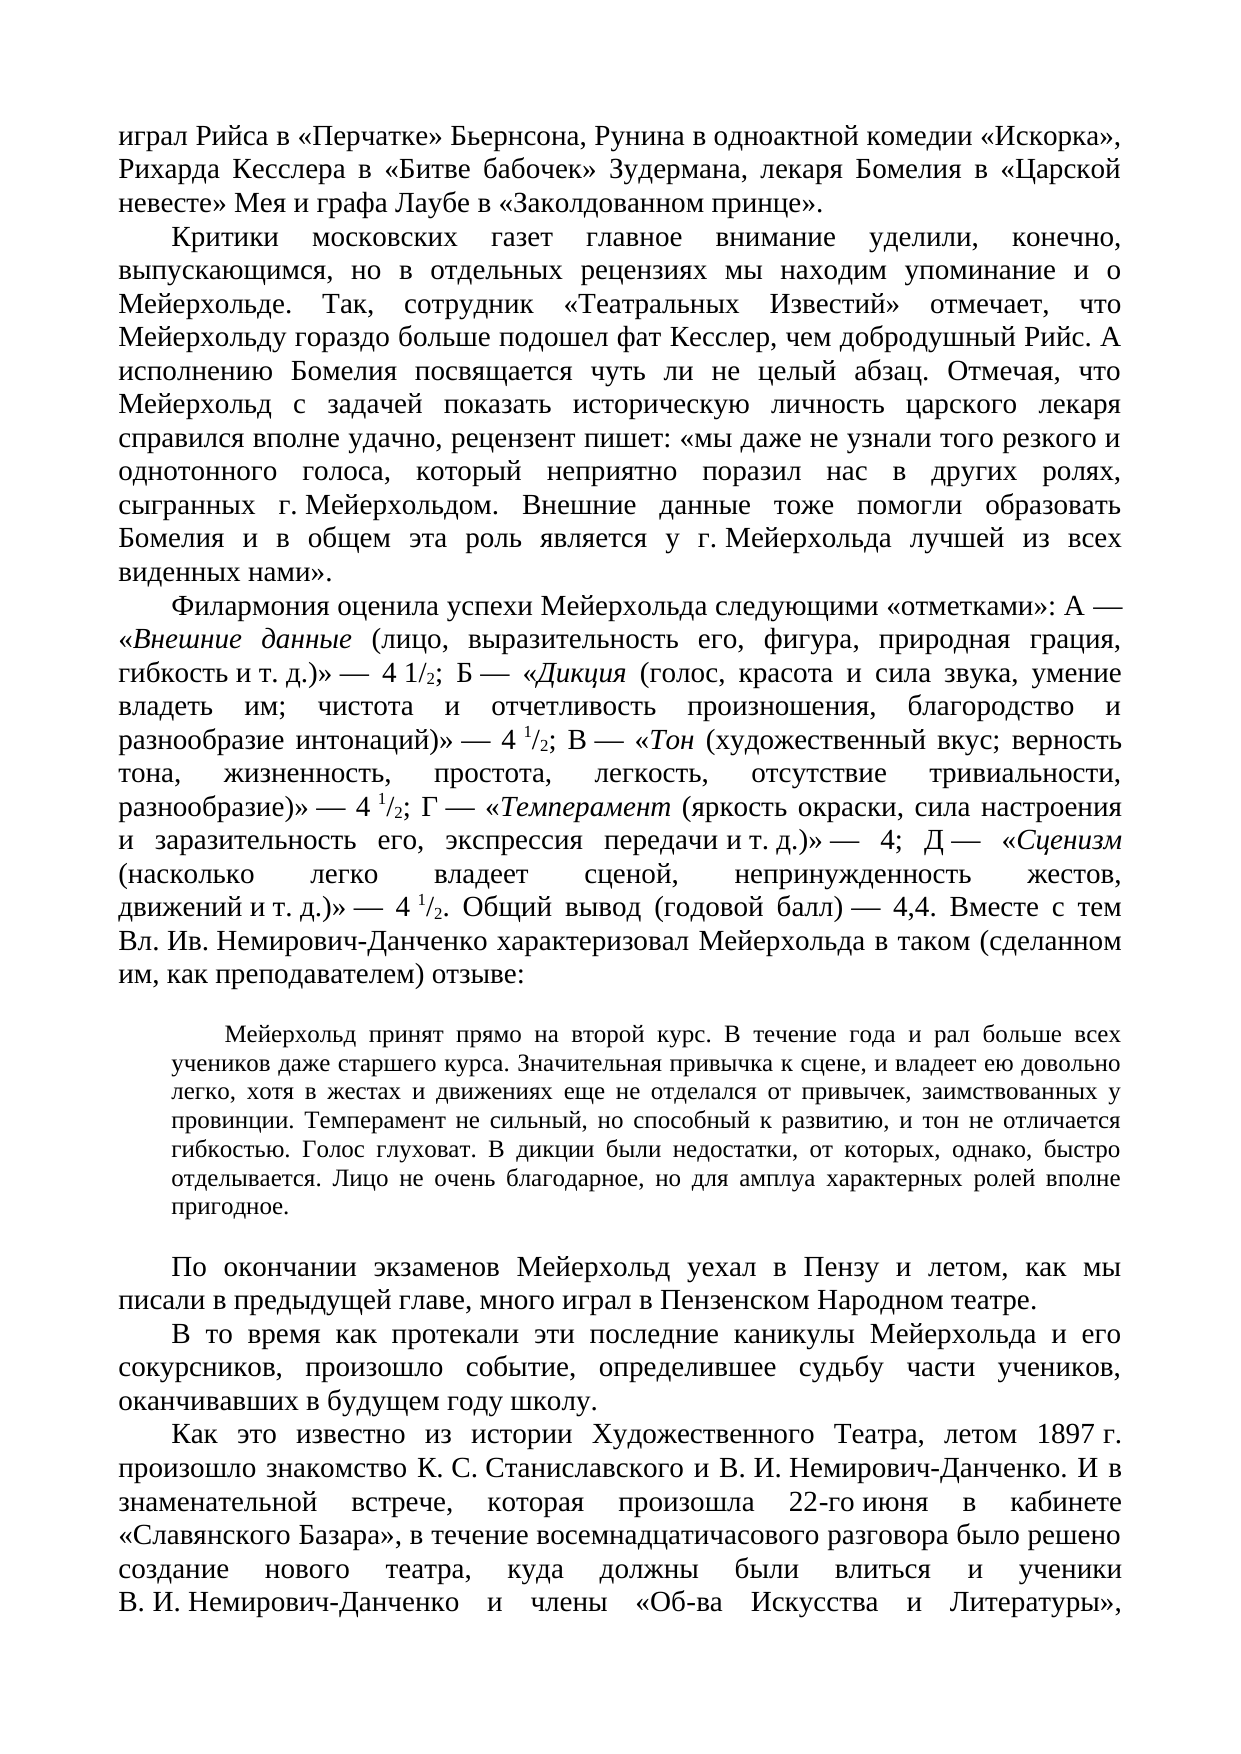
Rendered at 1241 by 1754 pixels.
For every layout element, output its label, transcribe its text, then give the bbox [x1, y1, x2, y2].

text По окончании экзаменов Мейерхольд уехал в Пензу и летом, как мы писали в предыдущей главе, много играл в Пензенском Народном театре. [118, 1249, 1122, 1316]
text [118, 1417, 1122, 1618]
text В то время как протекали эти последние каникулы Мейерхольда и его сокурсников, произошло событие, определившее судьбу части учеников, оканчивавших в будущем году школу. [118, 1316, 1122, 1417]
text Критики московских газет главное внимание уделили, конечно, выпускающимся, но в отдельных рецензиях мы находим упоминание и о Мейерхольде. Так, сотрудник «Театральных Известий» отмечает, что Мейерхольду гораздо больше подошел фат Кесслер, чем добродушный Рийс. А исполнению Бомелия посвящается чуть ли не целый абзац. Отмечая, что Мейерхольд с задачей показать историческую личность царского лекаря справился вполне удачно, рецензент пишет: «мы даже не узнали того резкого и однотонного голоса, который неприятно поразил нас в других ролях, сыгранных г. Мейерхольдом. Внешние данные тоже помогли образовать Бомелия и в общем эта роль является у г. Мейерхольда лучшей из всех виденных нами». [118, 219, 1122, 588]
text Филармония оценила успехи Мейерхольда следующими «отметками»: А — «Внешние данные (лицо, выразительность его, фигура, природная грация, гибкость и т. д.)» — 4 1/2; Б — «Дикция (голос, красота и сила звука, умение владеть им; чистота и отчетливость произношения, благородство и разнообразие интонаций)» — 4 1/2; В — «Тон (художественный вкус; верность тона, жизненность, простота, легкость, отсутствие тривиальности, разнообразие)» — 4 1/2; Г — «Темперамент (яркость {80} окраски, сила настроения и заразительность его, экспрессия передачи и т. д.)» — 4; Д — «Сценизм (насколько легко владеет сценой, непринужденность жестов, движений и т. д.)» — 4 1/2. Общий вывод (годовой балл) — 4,4. Вместе с тем Вл. Ив. Немирович-Данченко характеризовал Мейерхольда в таком (сделанном им, как преподавателем) отзыве: [118, 588, 1122, 990]
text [118, 118, 1122, 219]
text Мейерхольд принят прямо на второй курс. В течение года и рал больше всех учеников даже старшего курса. Значительная привычка к сцене, и владеет ею довольно легко, хотя в жестах и движениях еще не отделался от привычек, заимствованных у провинции. Темперамент не сильный, но способный к развитию, и тон не отличается гибкостью. Голос глуховат. В дикции были недостатки, от которых, однако, быстро отделывается. Лицо не очень благодарное, но для амплуа характерных ролей вполне пригодное. [171, 1019, 1122, 1220]
